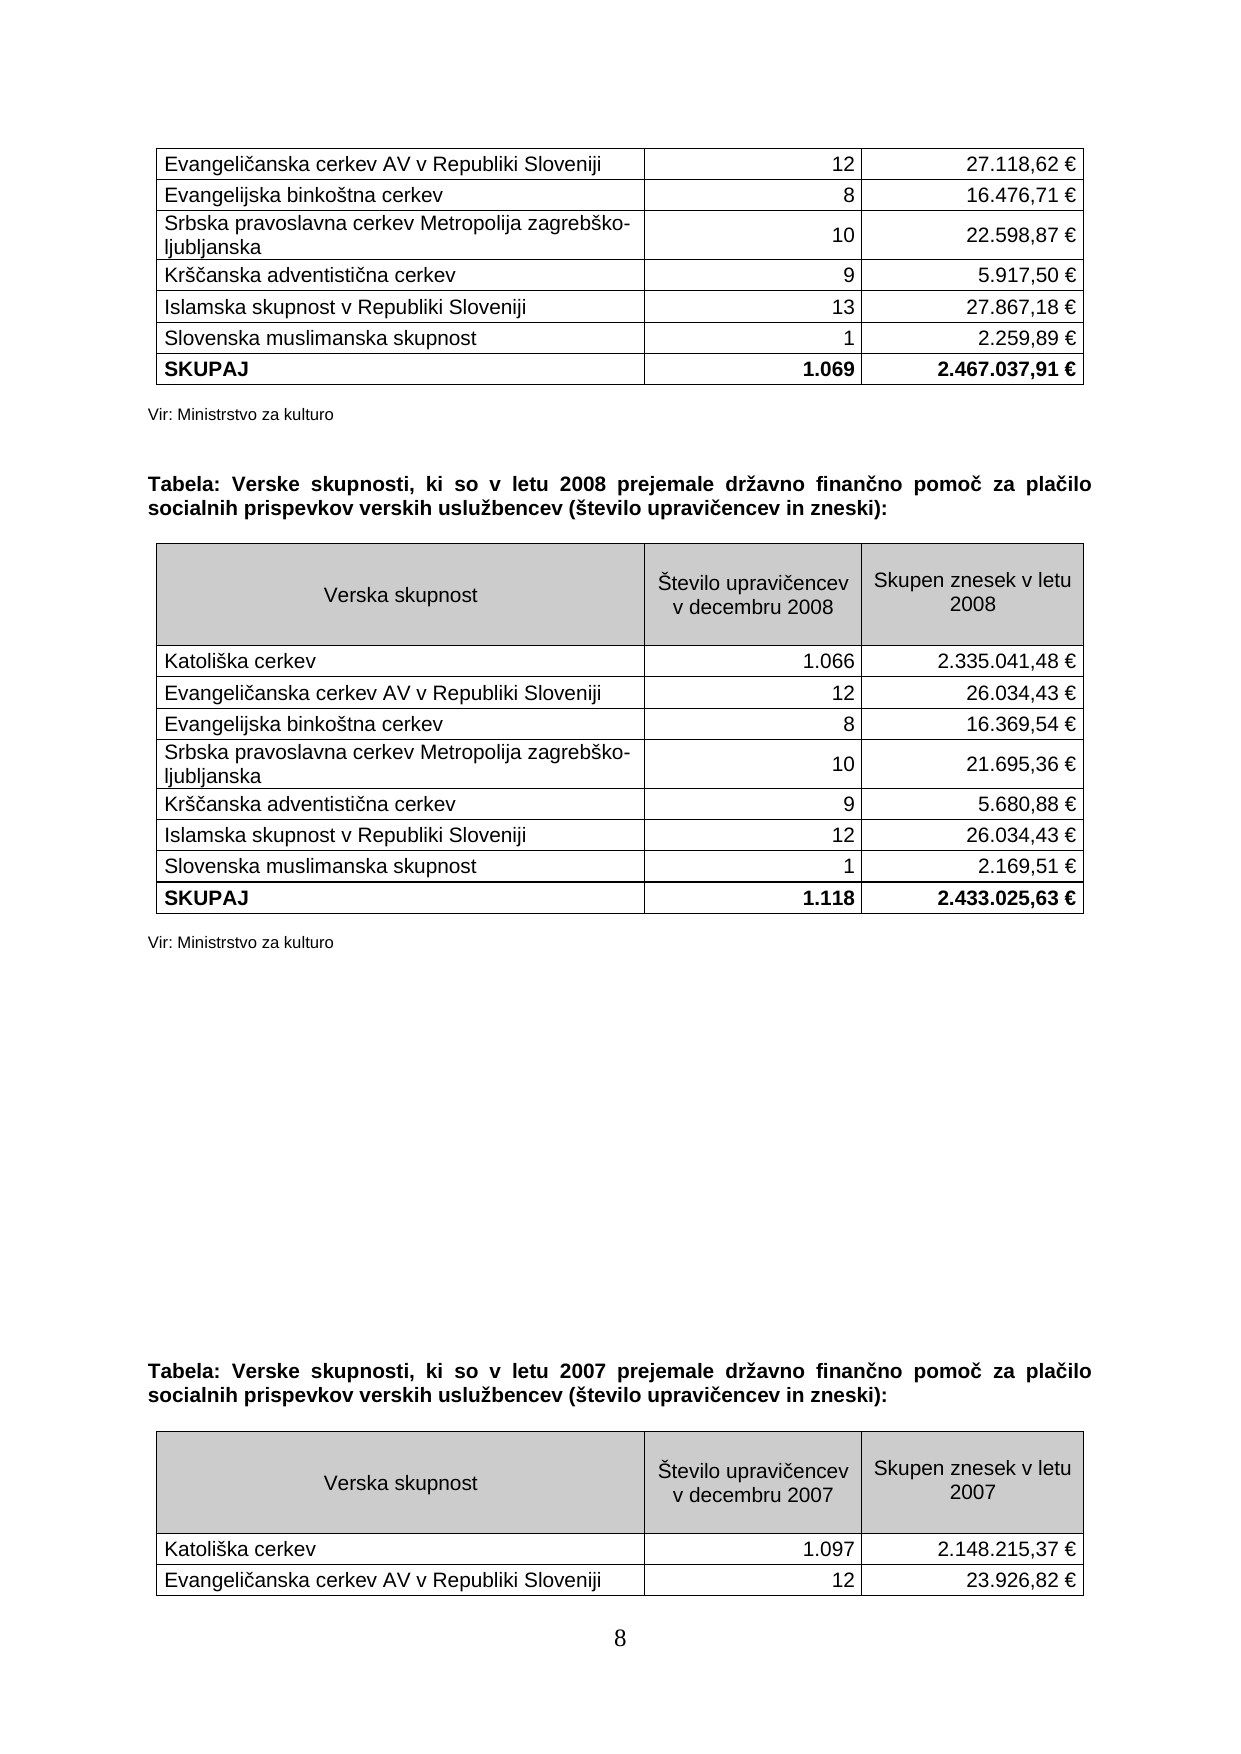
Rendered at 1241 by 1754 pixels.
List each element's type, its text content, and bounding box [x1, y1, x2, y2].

table_cell 12 [645, 1565, 861, 1595]
table_cell Islamska skupnost v Republiki Sloveniji [157, 820, 644, 850]
table_cell 8 [645, 709, 861, 739]
table_cell 1.069 [645, 354, 861, 384]
table_cell 2.169,51 € [862, 851, 1083, 881]
table_cell 13 [645, 291, 861, 322]
text Tabela: Verske skupnosti, ki so v letu 2008 prejemale državno finančno pomoč za plačilo socialnih prispevkov verskih uslužbencev (število upravičencev in zneski): [148, 471, 1093, 519]
table_cell Krščanska adventistična cerkev [157, 260, 644, 290]
table_cell Katoliška cerkev [157, 1534, 644, 1564]
table_header Skupen znesek v letu 2008 [862, 544, 1083, 645]
table_cell Evangeličanska cerkev AV v Republiki Sloveniji [157, 677, 644, 707]
table_cell 9 [645, 260, 861, 290]
table_cell 16.476,71 € [862, 180, 1083, 210]
table_cell 1.097 [645, 1534, 861, 1564]
table_cell SKUPAJ [157, 883, 644, 913]
table_header Verska skupnost [157, 544, 644, 645]
table_cell 1 [645, 851, 861, 881]
table_cell 5.917,50 € [862, 260, 1083, 290]
table_cell Slovenska muslimanska skupnost [157, 851, 644, 881]
table_cell 1.118 [645, 883, 861, 913]
table_cell 2.259,89 € [862, 323, 1083, 353]
table_cell Krščanska adventistična cerkev [157, 789, 644, 819]
table_cell Evangelijska binkoštna cerkev [157, 709, 644, 739]
table_cell Srbska pravoslavna cerkev Metropolija zagrebško-ljubljanska [157, 211, 644, 259]
table_cell 21.695,36 € [862, 740, 1083, 788]
text Vir: Ministrstvo za kulturo [148, 933, 1093, 952]
table_cell Srbska pravoslavna cerkev Metropolija zagrebško-ljubljanska [157, 740, 644, 788]
table_cell Evangeličanska cerkev AV v Republiki Sloveniji [157, 1565, 644, 1595]
table_cell 2.433.025,63 € [862, 883, 1083, 913]
table_cell Evangelijska binkoštna cerkev [157, 180, 644, 210]
table_cell 12 [645, 149, 861, 179]
table_cell 2.148.215,37 € [862, 1534, 1083, 1564]
table_cell 16.369,54 € [862, 709, 1083, 739]
table_cell 10 [645, 740, 861, 788]
table_cell 12 [645, 820, 861, 850]
table_cell 1 [645, 323, 861, 353]
table_cell SKUPAJ [157, 354, 644, 384]
table_cell 27.867,18 € [862, 291, 1083, 322]
table_cell 10 [645, 211, 861, 259]
table_cell Slovenska muslimanska skupnost [157, 323, 644, 353]
table_cell 9 [645, 789, 861, 819]
table_header Verska skupnost [157, 1432, 644, 1533]
table_cell 12 [645, 677, 861, 707]
table_cell 2.467.037,91 € [862, 354, 1083, 384]
table_cell Katoliška cerkev [157, 646, 644, 676]
table_cell Evangeličanska cerkev AV v Republiki Sloveniji [157, 149, 644, 179]
table_cell 5.680,88 € [862, 789, 1083, 819]
table_cell 27.118,62 € [862, 149, 1083, 179]
table_cell 1.066 [645, 646, 861, 676]
table_cell 23.926,82 € [862, 1565, 1083, 1595]
table_cell Islamska skupnost v Republiki Sloveniji [157, 291, 644, 322]
table_header Število upravičencev v decembru 2007 [645, 1432, 861, 1533]
table_cell 26.034,43 € [862, 677, 1083, 707]
text Vir: Ministrstvo za kulturo [148, 404, 1093, 423]
table_cell 26.034,43 € [862, 820, 1083, 850]
text Tabela: Verske skupnosti, ki so v letu 2007 prejemale državno finančno pomoč za plačilo socialnih prispevkov verskih uslužbencev (število upravičencev in zneski): [148, 1359, 1093, 1407]
table_header Število upravičencev v decembru 2008 [645, 544, 861, 645]
table_cell 8 [645, 180, 861, 210]
table_cell 2.335.041,48 € [862, 646, 1083, 676]
table_header Skupen znesek v letu 2007 [862, 1432, 1083, 1533]
table_cell 22.598,87 € [862, 211, 1083, 259]
